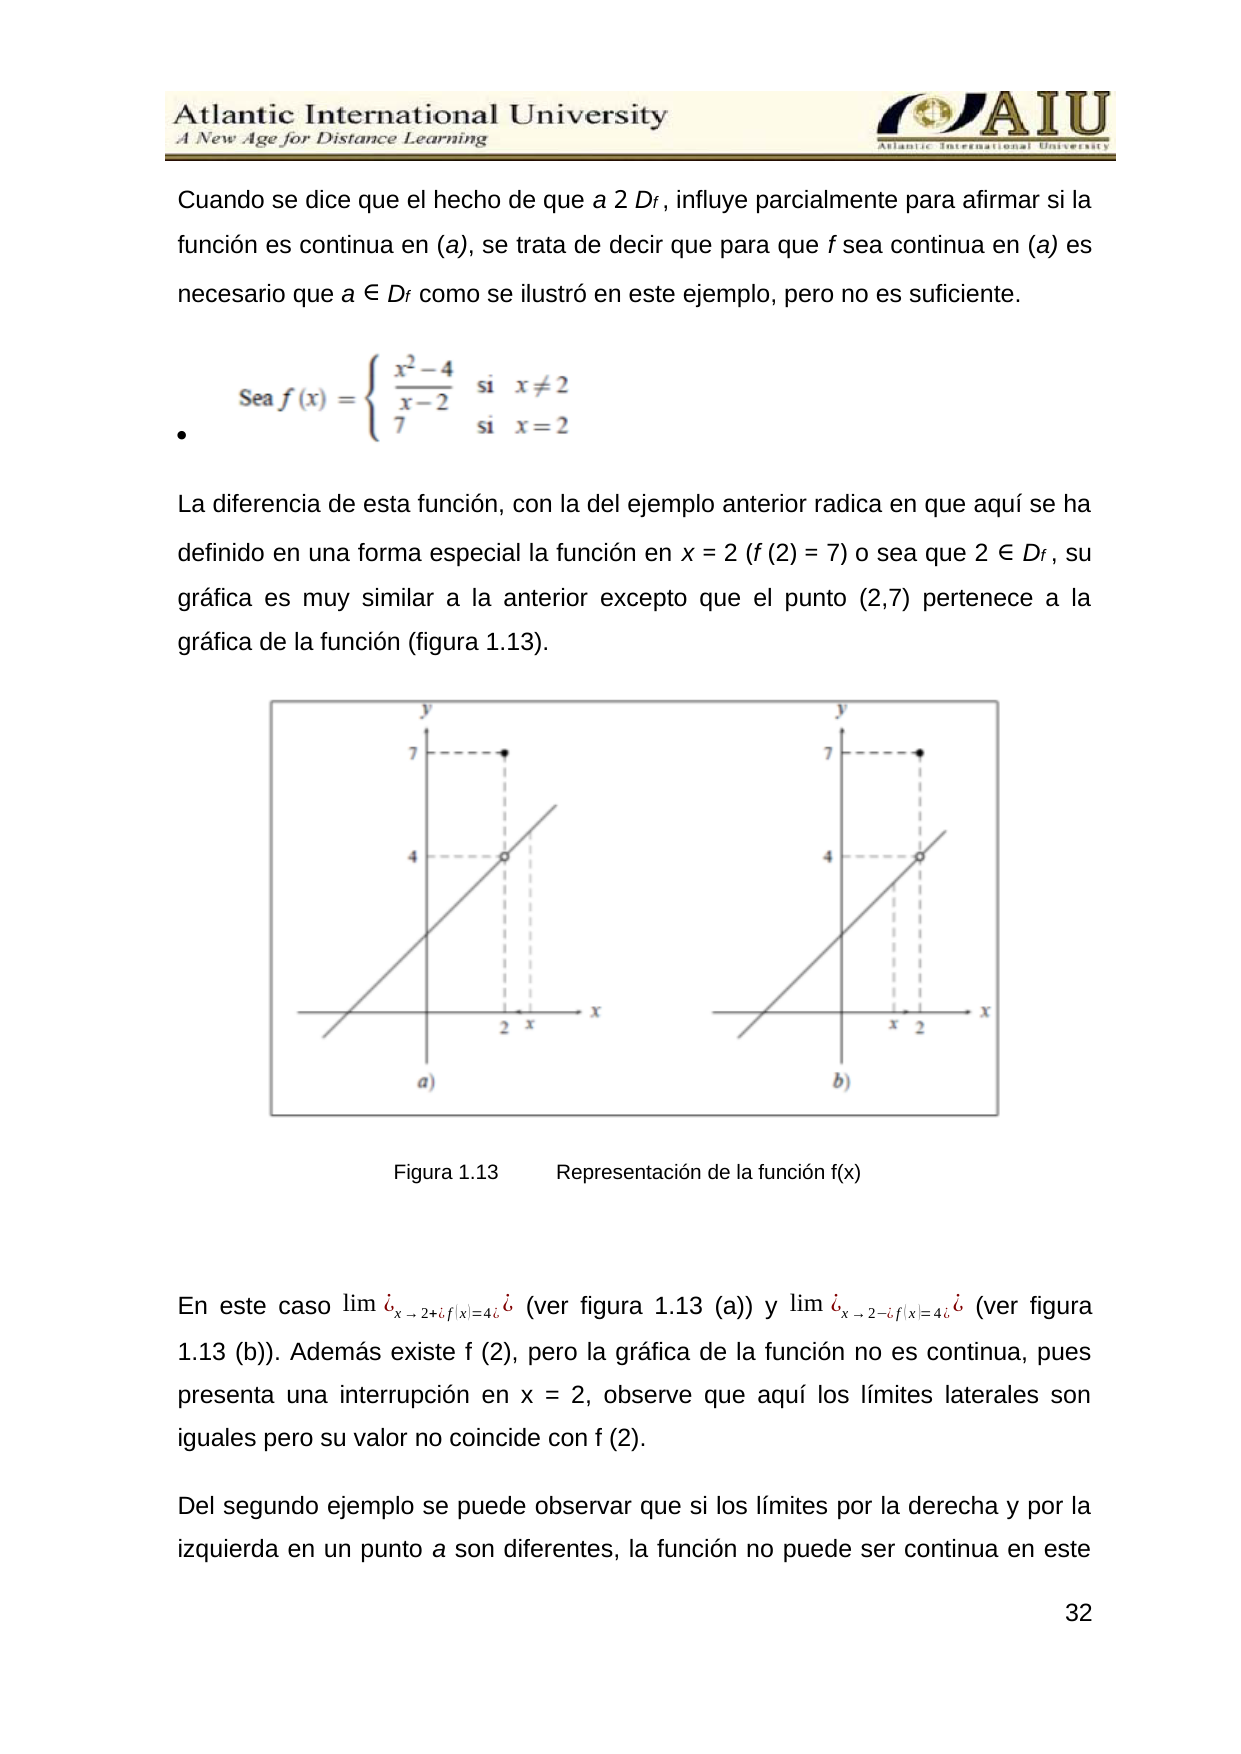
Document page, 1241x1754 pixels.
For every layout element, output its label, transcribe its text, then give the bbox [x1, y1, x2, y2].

text Cuando se dice que el hecho de que a 2 Df , influye parcialmente para afirmar si la función es continua en (a), se trata de decir que para que f sea continua en (a) es necesario que a Df como se ilustró en este ejemplo, pero no es suficiente. [177, 181, 1092, 309]
list Representación de la función f(x) [215, 1160, 1092, 1184]
text La diferencia de esta función, con la del ejemplo anterior radica en que aquí se ha definido en una forma especial la función en x = 2 (f (2) = 7) o sea que 2 Df , su gráfica es muy similar a la anterior excepto que el punto (2,7) pertenece a la gráfica de la función (figura 1.13). [177, 489, 1092, 655]
picture [228, 351, 604, 445]
picture [267, 694, 1003, 1121]
picture [150, 82, 1129, 166]
text En este caso (ver figura 1.13 (a)) y (ver figura 1.13 (b)). Además existe f (2), pero la gráfica de la función no es continua, pues presenta una interrupción en x = 2, observe que aquí los límites laterales son iguales pero su valor no coincide con f (2). [177, 1289, 1092, 1452]
